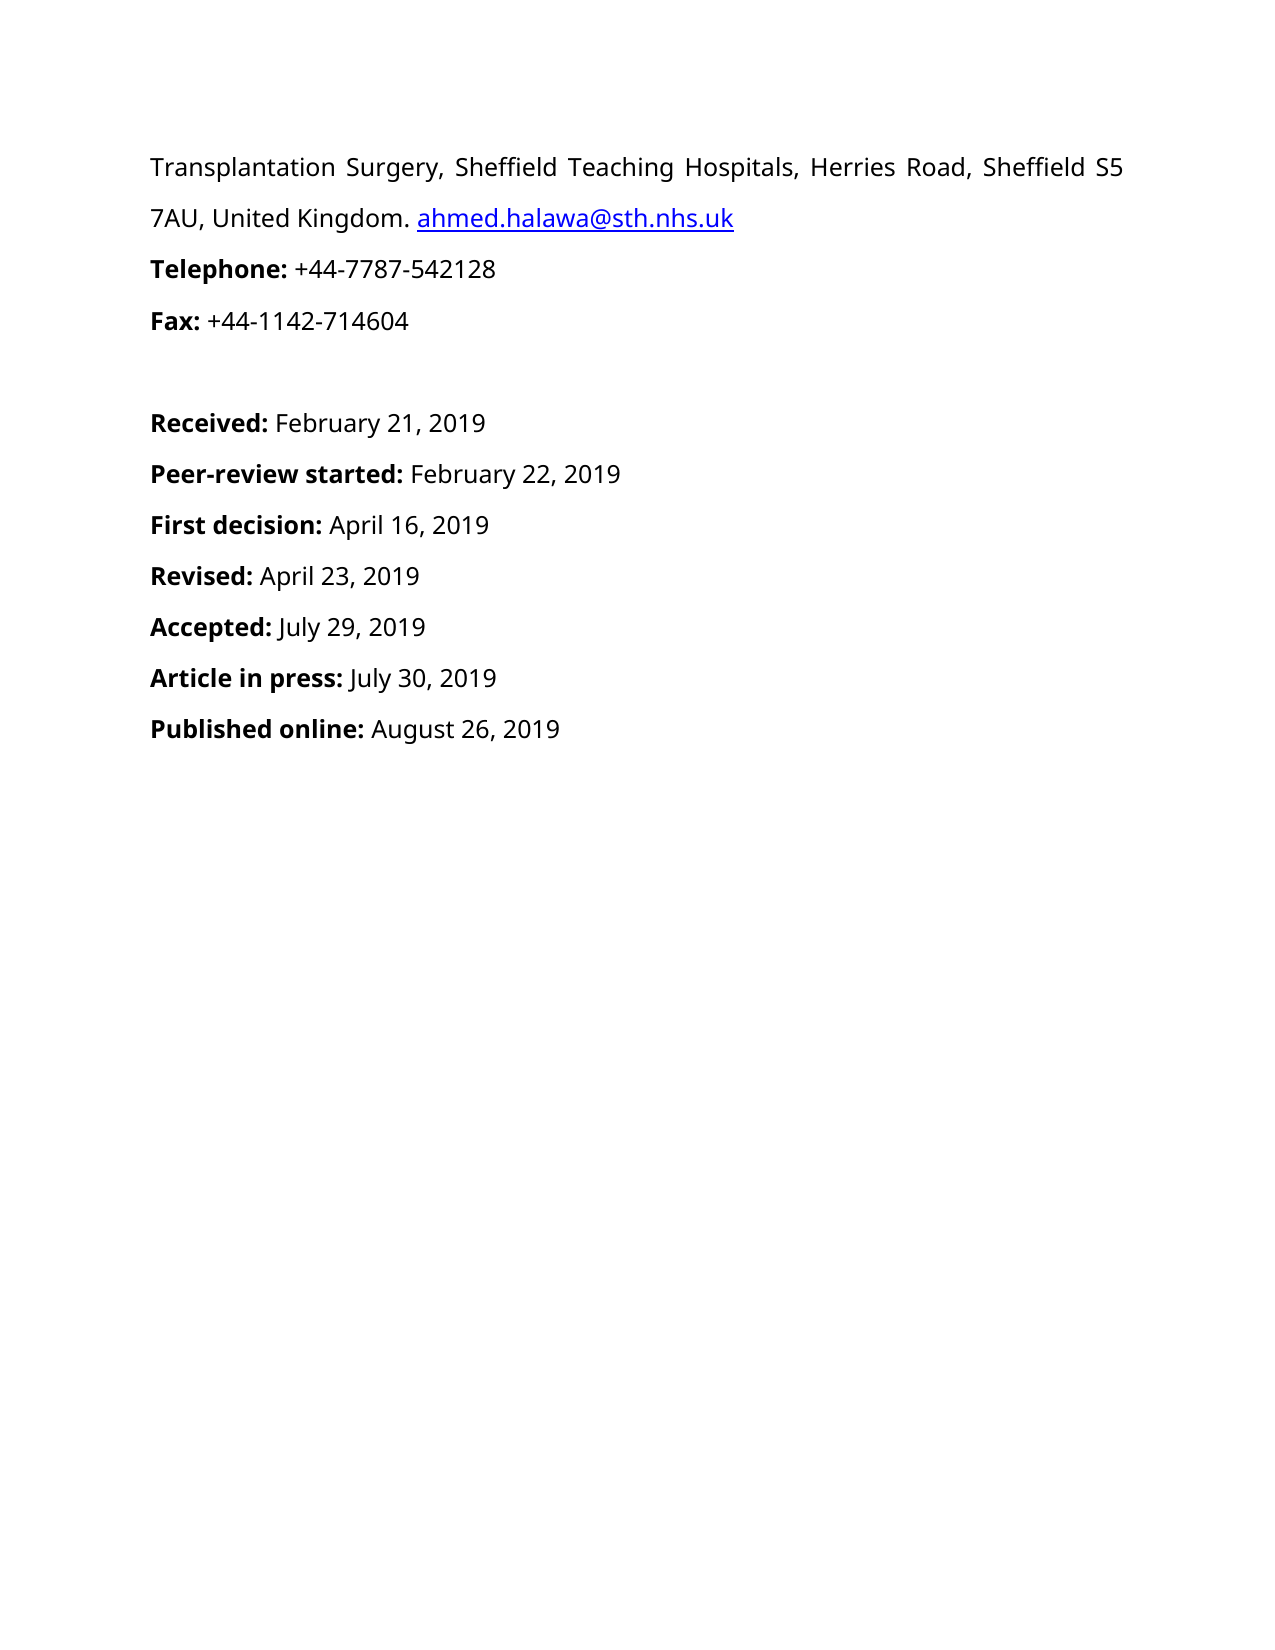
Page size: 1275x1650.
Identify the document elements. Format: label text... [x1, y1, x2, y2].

text Peer-review started: February 22, 2019 [150, 456, 1125, 490]
text First decision: April 16, 2019 [150, 507, 1125, 541]
text Accepted: July 29, 2019 [150, 609, 1125, 643]
text Article in press: July 30, 2019 [150, 660, 1125, 694]
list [150, 150, 1125, 235]
text Received: February 21, 2019 [150, 405, 1125, 439]
text Revised: April 23, 2019 [150, 558, 1125, 592]
text Fax: +44-1142-714604 [150, 303, 1125, 337]
text Telephone: +44-7787-542128 [150, 252, 1125, 286]
text Published online: August 26, 2019 [150, 711, 1125, 746]
